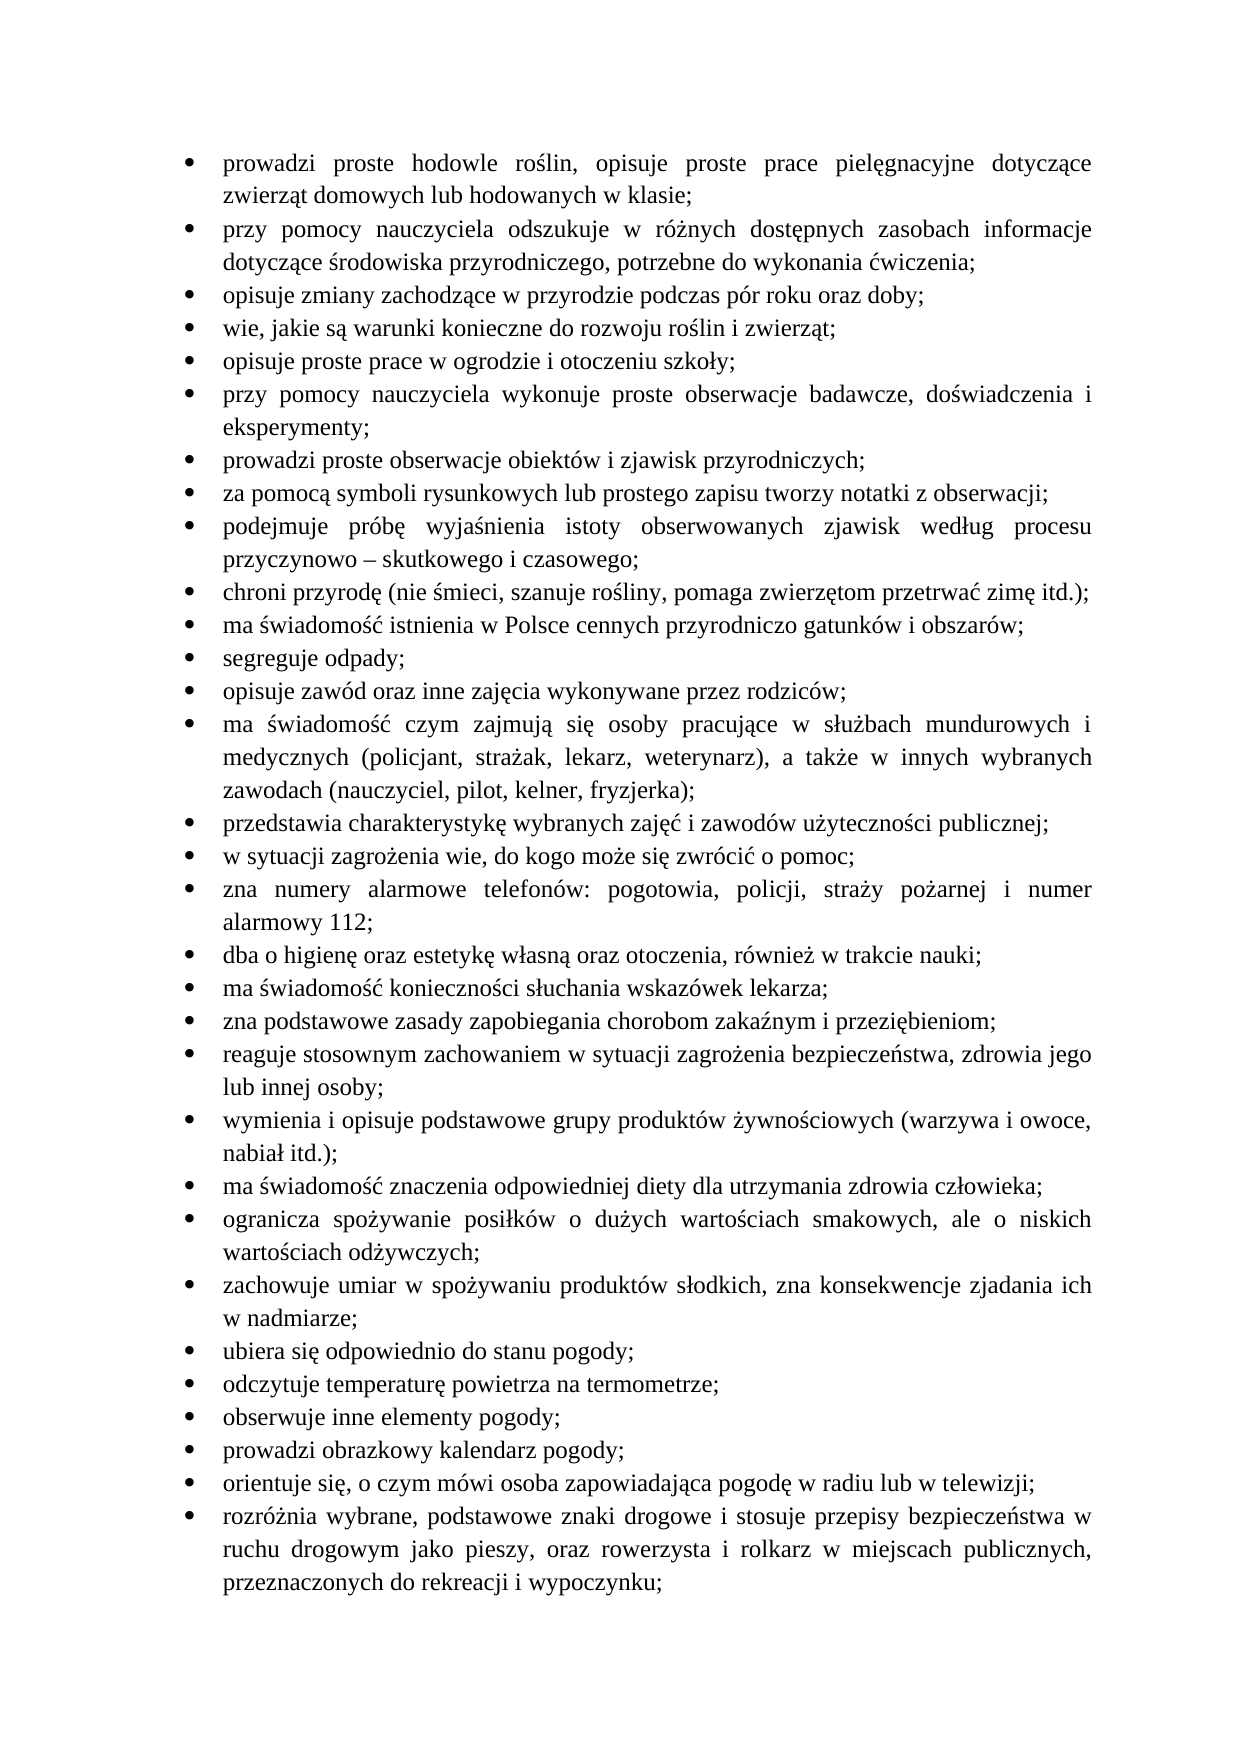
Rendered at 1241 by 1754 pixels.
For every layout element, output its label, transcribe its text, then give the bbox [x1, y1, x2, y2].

list obserwuje inne elementy pogody; [185, 1402, 1093, 1431]
list przy pomocy nauczyciela odszukuje w różnych dostępnych zasobach informacje dotyczące środowiska przyrodniczego, potrzebne do wykonania ćwiczenia; [185, 214, 1093, 275]
list rozróżnia wybrane, podstawowe znaki drogowe i stosuje przepisy bezpieczeństwa w ruchu drogowym jako pieszy, oraz rowerzysta i rolkarz w miejscach publicznych, przeznaczonych do rekreacji i wypoczynku; [185, 1501, 1093, 1596]
list zna numery alarmowe telefonów: pogotowia, policji, straży pożarnej i numer alarmowy 112; [185, 874, 1093, 936]
list przy pomocy nauczyciela wykonuje proste obserwacje badawcze, doświadczenia i eksperymenty; [185, 379, 1093, 441]
list opisuje proste prace w ogrodzie i otoczeniu szkoły; [185, 346, 1093, 374]
list wymienia i opisuje podstawowe grupy produktów żywnościowych (warzywa i owoce, nabiał itd.); [185, 1105, 1093, 1167]
list ma świadomość czym zajmują się osoby pracujące w służbach mundurowych i medycznych (policjant, strażak, lekarz, weterynarz), a także w innych wybranych zawodach (nauczyciel, pilot, kelner, fryzjerka); [185, 709, 1093, 804]
list zachowuje umiar w spożywaniu produktów słodkich, zna konsekwencje zjadania ich w nadmiarze; [185, 1270, 1093, 1332]
list opisuje zmiany zachodzące w przyrodzie podczas pór roku oraz doby; [185, 280, 1093, 308]
list orientuje się, o czym mówi osoba zapowiadająca pogodę w radiu lub w telewizji; [185, 1468, 1093, 1497]
list wie, jakie są warunki konieczne do rozwoju roślin i zwierząt; [185, 313, 1093, 341]
list prowadzi proste obserwacje obiektów i zjawisk przyrodniczych; [185, 445, 1093, 473]
list odczytuje temperaturę powietrza na termometrze; [185, 1369, 1093, 1398]
list prowadzi proste hodowle roślin, opisuje proste prace pielęgnacyjne dotyczące zwierząt domowych lub hodowanych w klasie; [185, 148, 1093, 209]
list podejmuje próbę wyjaśnienia istoty obserwowanych zjawisk według procesu przyczynowo – skutkowego i czasowego; [185, 511, 1093, 573]
list chroni przyrodę (nie śmieci, szanuje rośliny, pomaga zwierzętom przetrwać zimę itd.); [185, 577, 1093, 606]
list ma świadomość konieczności słuchania wskazówek lekarza; [185, 973, 1093, 1002]
list segreguje odpady; [185, 643, 1093, 672]
list dba o higienę oraz estetykę własną oraz otoczenia, również w trakcie nauki; [185, 940, 1093, 969]
list w sytuacji zagrożenia wie, do kogo może się zwrócić o pomoc; [185, 841, 1093, 870]
list przedstawia charakterystykę wybranych zajęć i zawodów użyteczności publicznej; [185, 808, 1093, 837]
list ma świadomość istnienia w Polsce cennych przyrodniczo gatunków i obszarów; [185, 610, 1093, 639]
list za pomocą symboli rysunkowych lub prostego zapisu tworzy notatki z obserwacji; [185, 478, 1093, 507]
list prowadzi obrazkowy kalendarz pogody; [185, 1435, 1093, 1464]
list ogranicza spożywanie posiłków o dużych wartościach smakowych, ale o niskich wartościach odżywczych; [185, 1204, 1093, 1266]
list zna podstawowe zasady zapobiegania chorobom zakaźnym i przeziębieniom; [185, 1006, 1093, 1035]
list reaguje stosownym zachowaniem w sytuacji zagrożenia bezpieczeństwa, zdrowia jego lub innej osoby; [185, 1039, 1093, 1101]
list ubiera się odpowiednio do stanu pogody; [185, 1336, 1093, 1365]
list ma świadomość znaczenia odpowiedniej diety dla utrzymania zdrowia człowieka; [185, 1171, 1093, 1200]
list opisuje zawód oraz inne zajęcia wykonywane przez rodziców; [185, 676, 1093, 705]
